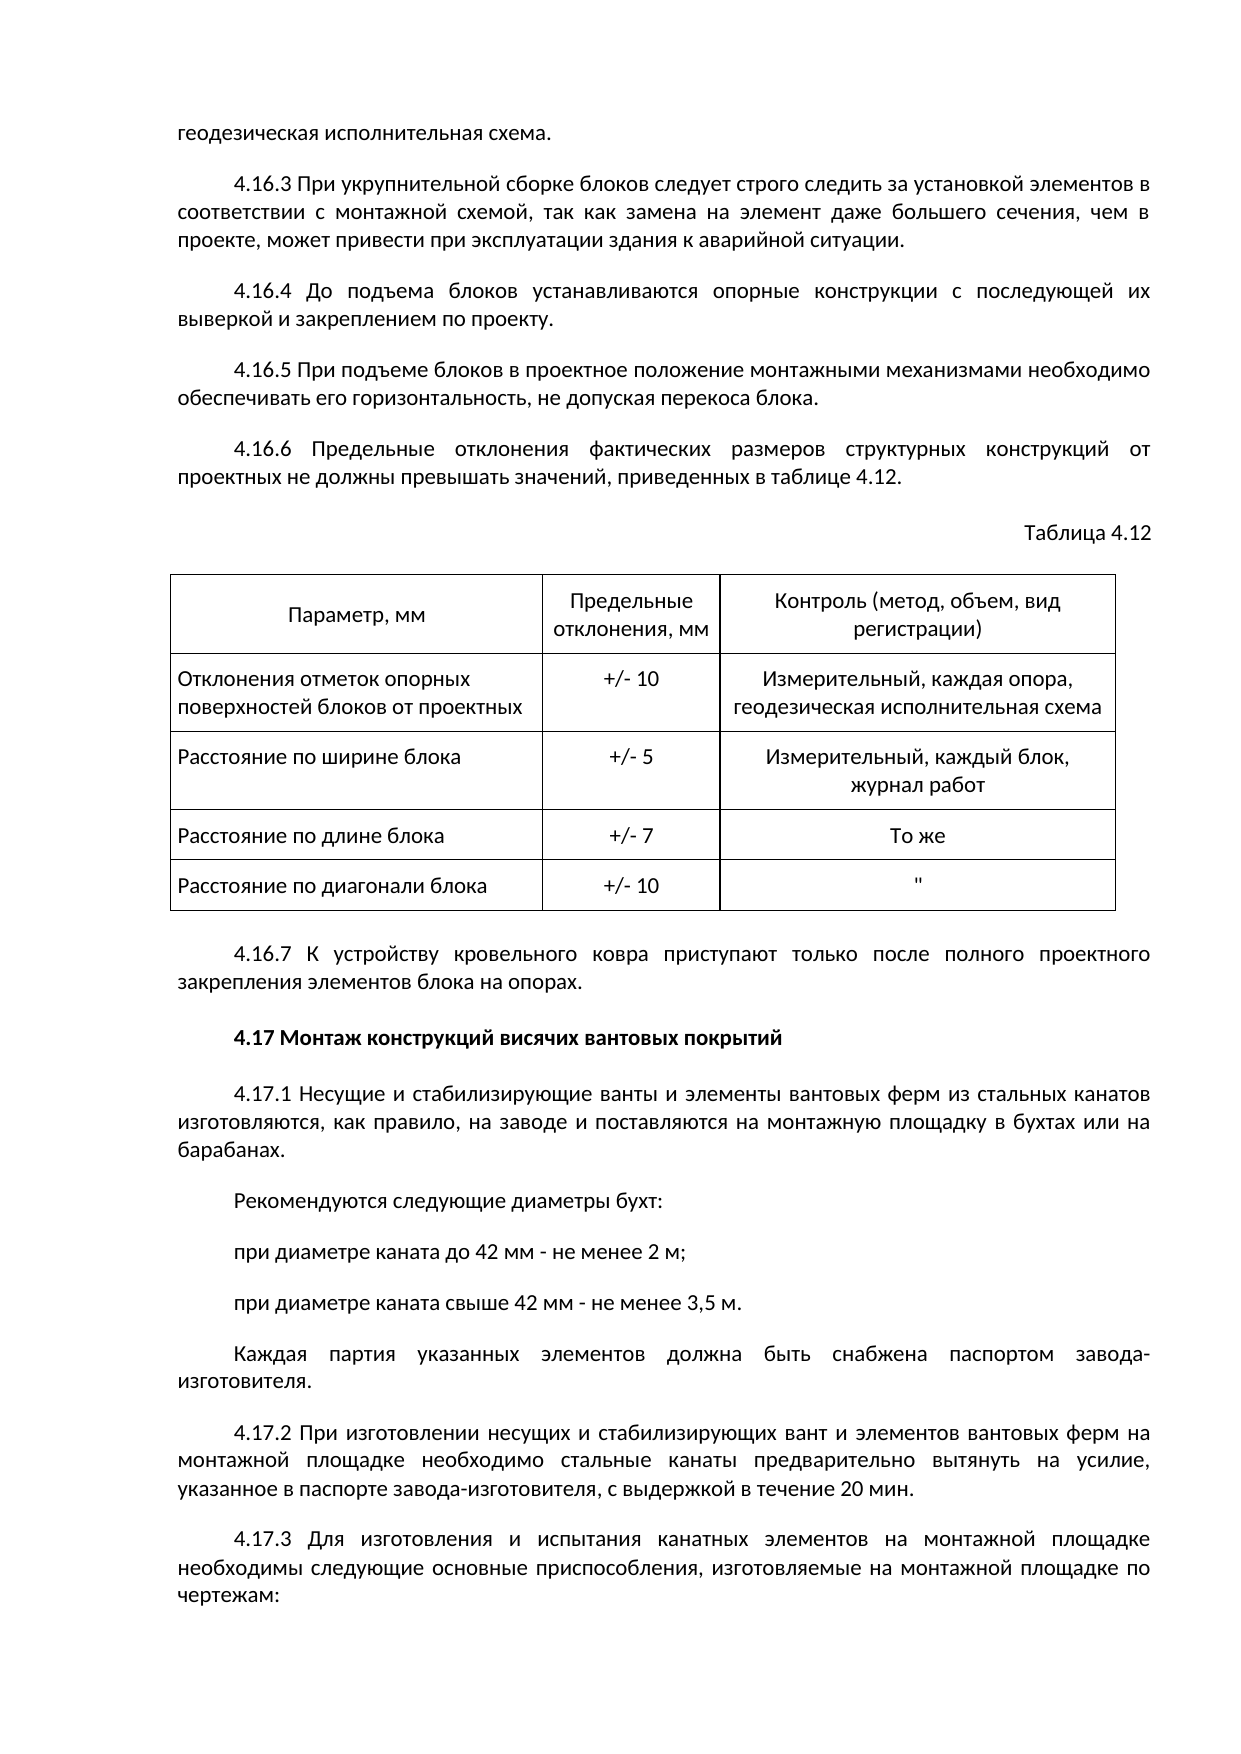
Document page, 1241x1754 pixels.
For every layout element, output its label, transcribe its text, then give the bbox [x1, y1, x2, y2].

text Рекомендуются следующие диаметры бухт: [177, 1186, 1152, 1214]
text 4.16.7 К устройству кровельного ковра приступают только после полного проектного закрепления элементов блока на опорах. [177, 939, 1152, 995]
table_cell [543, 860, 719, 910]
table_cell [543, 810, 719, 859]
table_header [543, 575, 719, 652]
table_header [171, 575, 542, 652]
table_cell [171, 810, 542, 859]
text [177, 118, 1152, 146]
text при диаметре каната до 42 мм - не менее 2 м; [177, 1237, 1152, 1265]
text 4.17.3 Для изготовления и испытания канатных элементов на монтажной площадке необходимы следующие основные приспособления, изготовляемые на монтажной площадке по чертежам: [177, 1524, 1152, 1609]
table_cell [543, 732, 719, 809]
text 4.16.6 Предельные отклонения фактических размеров структурных конструкций от проектных не должны превышать значений, приведенных в таблице 4.12. [177, 434, 1152, 490]
text 4.17.2 При изготовлении несущих и стабилизирующих вант и элементов вантовых ферм на монтажной площадке необходимо стальные канаты предварительно вытянуть на усилие, указанное в паспорте завода-изготовителя, с выдержкой в течение 20 мин. [177, 1418, 1152, 1502]
text 4.16.4 До подъема блоков устанавливаются опорные конструкции с последующей их выверкой и закреплением по проекту. [177, 276, 1152, 332]
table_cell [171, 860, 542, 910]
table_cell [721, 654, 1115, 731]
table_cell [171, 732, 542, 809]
text при диаметре каната свыше 42 мм - не менее 3,5 м. [177, 1288, 1152, 1316]
text Каждая партия указанных элементов должна быть снабжена паспортом завода-изготовителя. [177, 1339, 1152, 1395]
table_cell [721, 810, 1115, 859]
text 4.17.1 Несущие и стабилизирующие ванты и элементы вантовых ферм из стальных канатов изготовляются, как правило, на заводе и поставляются на монтажную площадку в бухтах или на барабанах. [177, 1079, 1152, 1163]
title 4.17 Монтаж конструкций висячих вантовых покрытий [177, 1023, 1152, 1051]
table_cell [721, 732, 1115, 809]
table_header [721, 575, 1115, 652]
text Таблица 4.12 [177, 518, 1152, 546]
text 4.16.3 При укрупнительной сборке блоков следует строго следить за установкой элементов в соответствии с монтажной схемой, так как замена на элемент даже большего сечения, чем в проекте, может привести при эксплуатации здания к аварийной ситуации. [177, 169, 1152, 253]
text 4.16.5 При подъеме блоков в проектное положение монтажными механизмами необходимо обеспечивать его горизонтальность, не допуская перекоса блока. [177, 355, 1152, 411]
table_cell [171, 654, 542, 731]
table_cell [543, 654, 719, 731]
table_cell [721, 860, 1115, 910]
